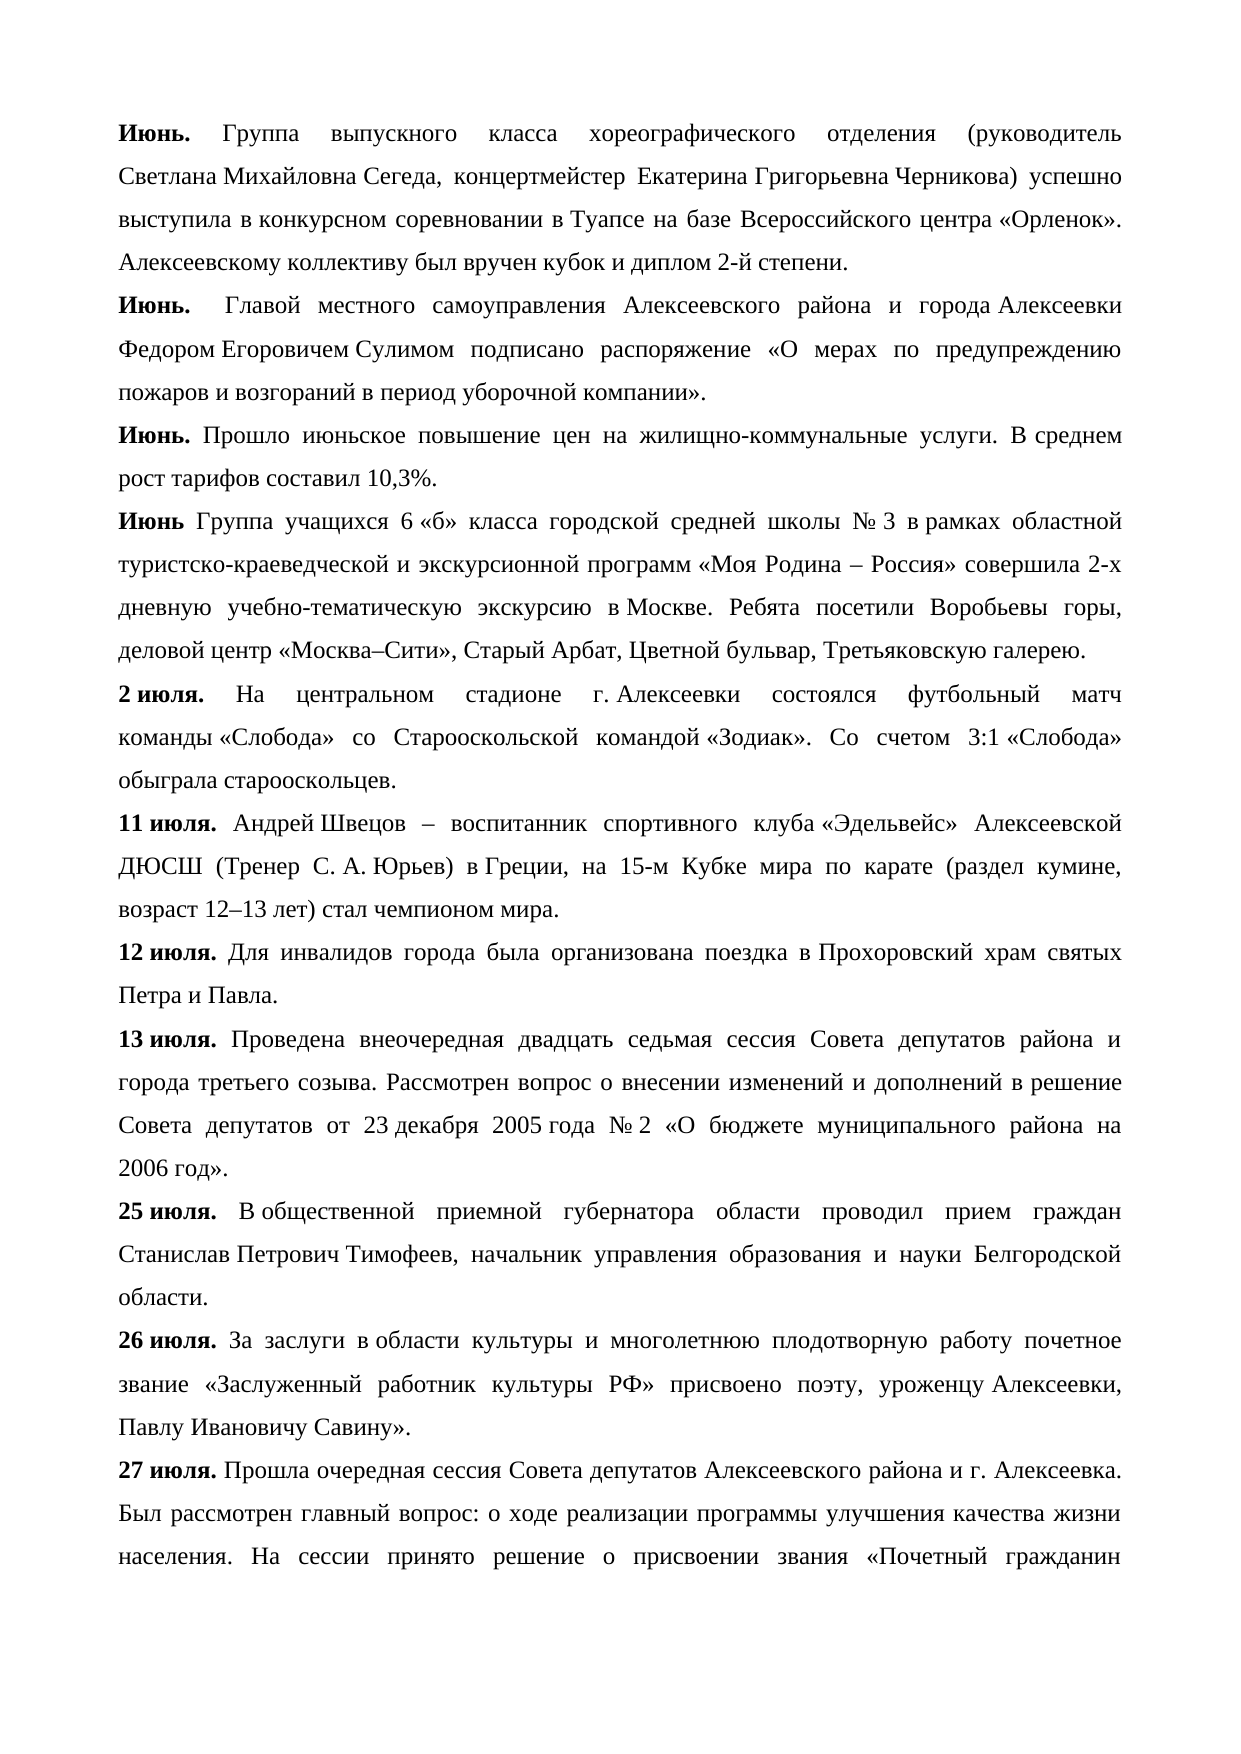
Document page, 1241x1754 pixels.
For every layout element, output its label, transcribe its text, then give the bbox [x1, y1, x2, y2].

text 26 июля. За заслуги в области культуры и многолетнюю плодотворную работу почетное звание «Заслуженный работник культуры РФ» присвоено поэту, уроженцу Алексеевки, Павлу Ивановичу Савину». [118, 1326, 1122, 1441]
text 2 июля. На центральном стадионе г. Алексеевки состоялся футбольный матч команды «Слобода» со Старооскольской командой «Зодиак». Со счетом 3:1 «Слобода» обыграла старооскольцев. [118, 679, 1122, 794]
text 13 июля. Проведена внеочередная двадцать седьмая сессия Совета депутатов района и города третьего созыва. Рассмотрен вопрос о внесении изменений и дополнений в решение Совета депутатов от 23 декабря 2005 года № 2 «О бюджете муниципального района на 2006 год». [118, 1024, 1122, 1182]
text 12 июля. Для инвалидов города была организована поездка в Прохоровский храм святых Петра и Павла. [118, 937, 1122, 1009]
text 11 июля. Андрей Швецов – воспитанник спортивного клуба «Эдельвейс» Алексеевской ДЮСШ (Тренер С. А. Юрьев) в Греции, на 15-м Кубке мира по карате (раздел кумине, возраст 12–13 лет) стал чемпионом мира. [118, 808, 1122, 923]
text Июнь. Прошло июньское повышение цен на жилищно-коммунальные услуги. В среднем рост тарифов составил 10,3%. [118, 420, 1122, 492]
text Июнь Группа учащихся 6 «б» класса городской средней школы № 3 в рамках областной туристско-краеведческой и экскурсионной программ «Моя Родина – Россия» совершила 2-х дневную учебно-тематическую экскурсию в Москве. Ребята посетили Воробьевы горы, деловой центр «Москва–Сити», Старый Арбат, Цветной бульвар, Третьяковскую галерею. [118, 506, 1122, 664]
text Июнь. Главой местного самоуправления Алексеевского района и города Алексеевки Федором Егоровичем Сулимом подписано распоряжение «О мерах по предупреждению пожаров и возгораний в период уборочной компании». [118, 291, 1122, 406]
text 25 июля. В общественной приемной губернатора области проводил прием граждан Станислав Петрович Тимофеев, начальник управления образования и науки Белгородской области. [118, 1196, 1122, 1311]
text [118, 1455, 1122, 1570]
text Июнь. Группа выпускного класса хореографического отделения (руководитель Светлана Михайловна Сегеда, концертмейстер Екатерина Григорьевна Черникова) успешно выступила в конкурсном соревновании в Туапсе на базе Всероссийского центра «Орленок». Алексеевскому коллективу был вручен кубок и диплом 2-й степени. [118, 118, 1122, 276]
